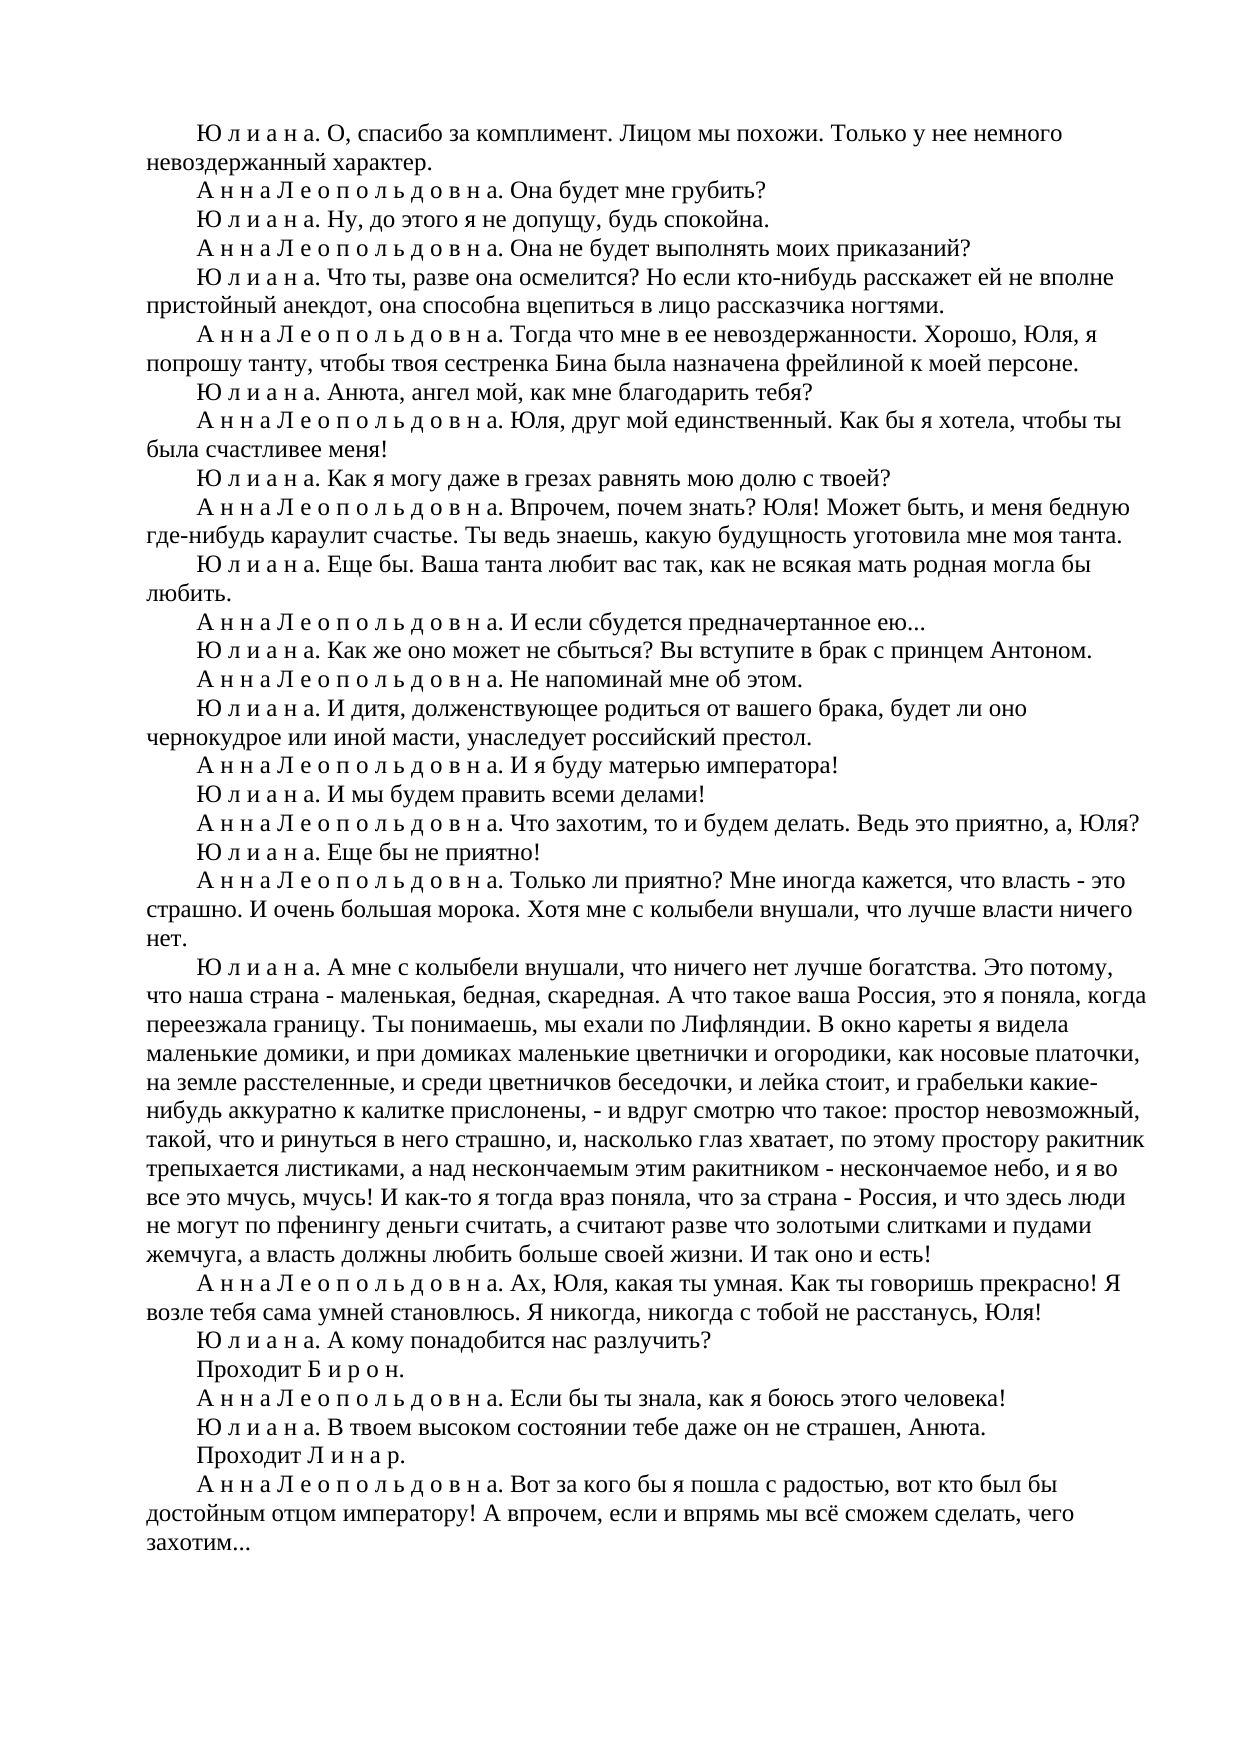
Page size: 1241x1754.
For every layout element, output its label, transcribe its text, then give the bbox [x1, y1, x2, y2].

text А н н а Л е о п о л ь д о в н а. И я буду матерью императора! [146, 751, 1152, 779]
text А н н а Л е о п о л ь д о в н а. Ах, Юля, какая ты умная. Как ты говоришь прекрасно! Я возле тебя сама умней становлюсь. Я никогда, никогда с тобой не расстанусь, Юля! [146, 1268, 1152, 1326]
text Проходит Л и н а р. [146, 1441, 1152, 1469]
text Ю л и а н а. Анюта, ангел мой, как мне благодарить тебя? [146, 377, 1152, 406]
text А н н а Л е о п о л ь д о в н а. Юля, друг мой единственный. Как бы я хотела, чтобы ты была счастливее меня! [146, 406, 1152, 463]
text Ю л и а н а. Ну, до этого я не допущу, будь спокойна. [146, 204, 1152, 233]
text А н н а Л е о п о л ь д о в н а. Если бы ты знала, как я боюсь этого человека! [146, 1383, 1152, 1412]
text Ю л и а н а. В твоем высоком состоянии тебе даже он не страшен, Анюта. [146, 1412, 1152, 1441]
text Ю л и а н а. Что ты, разве она осмелится? Но если кто-нибудь расскажет ей не вполне пристойный анекдот, она способна вцепиться в лицо рассказчика ногтями. [146, 262, 1152, 319]
text Ю л и а н а. А кому понадобится нас разлучить? [146, 1326, 1152, 1354]
text А н н а Л е о п о л ь д о в н а. Только ли приятно? Мне иногда кажется, что власть - это страшно. И очень большая морока. Хотя мне с колыбели внушали, что лучше власти ничего нет. [146, 866, 1152, 952]
text Ю л и а н а. Еще бы не приятно! [146, 837, 1152, 866]
text Ю л и а н а. О, спасибо за комплимент. Лицом мы похожи. Только у нее немного невоздержанный характер. [146, 118, 1152, 176]
text Проходит Б и р о н. [146, 1354, 1152, 1383]
text А н н а Л е о п о л ь д о в н а. Она не будет выполнять моих приказаний? [146, 233, 1152, 262]
text Ю л и а н а. И дитя, долженствующее родиться от вашего брака, будет ли оно чернокудрое или иной масти, унаследует российский престол. [146, 693, 1152, 751]
text А н н а Л е о п о л ь д о в н а. И если сбудется предначертанное ею... [146, 607, 1152, 636]
text Ю л и а н а. И мы будем править всеми делами! [146, 779, 1152, 808]
text А н н а Л е о п о л ь д о в н а. Тогда что мне в ее невоздержанности. Хорошо, Юля, я попрошу танту, чтобы твоя сестренка Бина была назначена фрейлиной к моей персоне. [146, 319, 1152, 377]
text А н н а Л е о п о л ь д о в н а. Она будет мне грубить? [146, 176, 1152, 204]
text Ю л и а н а. Как же оно может не сбыться? Вы вступите в брак с принцем Антоном. [146, 636, 1152, 664]
text А н н а Л е о п о л ь д о в н а. Что захотим, то и будем делать. Ведь это приятно, а, Юля? [146, 808, 1152, 837]
text Ю л и а н а. А мне с колыбели внушали, что ничего нет лучше богатства. Это потому, что наша страна - маленькая, бедная, скаредная. А что такое ваша Россия, это я поняла, когда переезжала границу. Ты понимаешь, мы ехали по Лифляндии. В окно кареты я видела маленькие домики, и при домиках маленькие цветнички и огородики, как носовые платочки, на земле расстеленные, и среди цветничков беседочки, и лейка стоит, и грабельки какие-нибудь аккуратно к калитке прислонены, - и вдруг смотрю что такое: простор невозможный, такой, что и ринуться в него страшно, и, насколько глаз хватает, по этому простору ракитник трепыхается листиками, а над нескончаемым этим ракитником - нескончаемое небо, и я во все это мчусь, мчусь! И как-то я тогда враз поняла, что за страна - Россия, и что здесь люди не могут по пфенингу деньги считать, а считают разве что золотыми слитками и пудами жемчуга, а власть должны любить больше своей жизни. И так оно и есть! [146, 952, 1152, 1268]
text А н н а Л е о п о л ь д о в н а. Не напоминай мне об этом. [146, 664, 1152, 693]
text Ю л и а н а. Еще бы. Ваша танта любит вас так, как не всякая мать родная могла бы любить. [146, 549, 1152, 607]
text Ю л и а н а. Как я могу даже в грезах равнять мою долю с твоей? [146, 463, 1152, 492]
text А н н а Л е о п о л ь д о в н а. Вот за кого бы я пошла с радостью, вот кто был бы достойным отцом императору! А впрочем, если и впрямь мы всё сможем сделать, чего захотим... [146, 1469, 1152, 1556]
text А н н а Л е о п о л ь д о в н а. Впрочем, почем знать? Юля! Может быть, и меня бедную где-нибудь караулит счастье. Ты ведь знаешь, какую будущность уготовила мне моя танта. [146, 492, 1152, 549]
